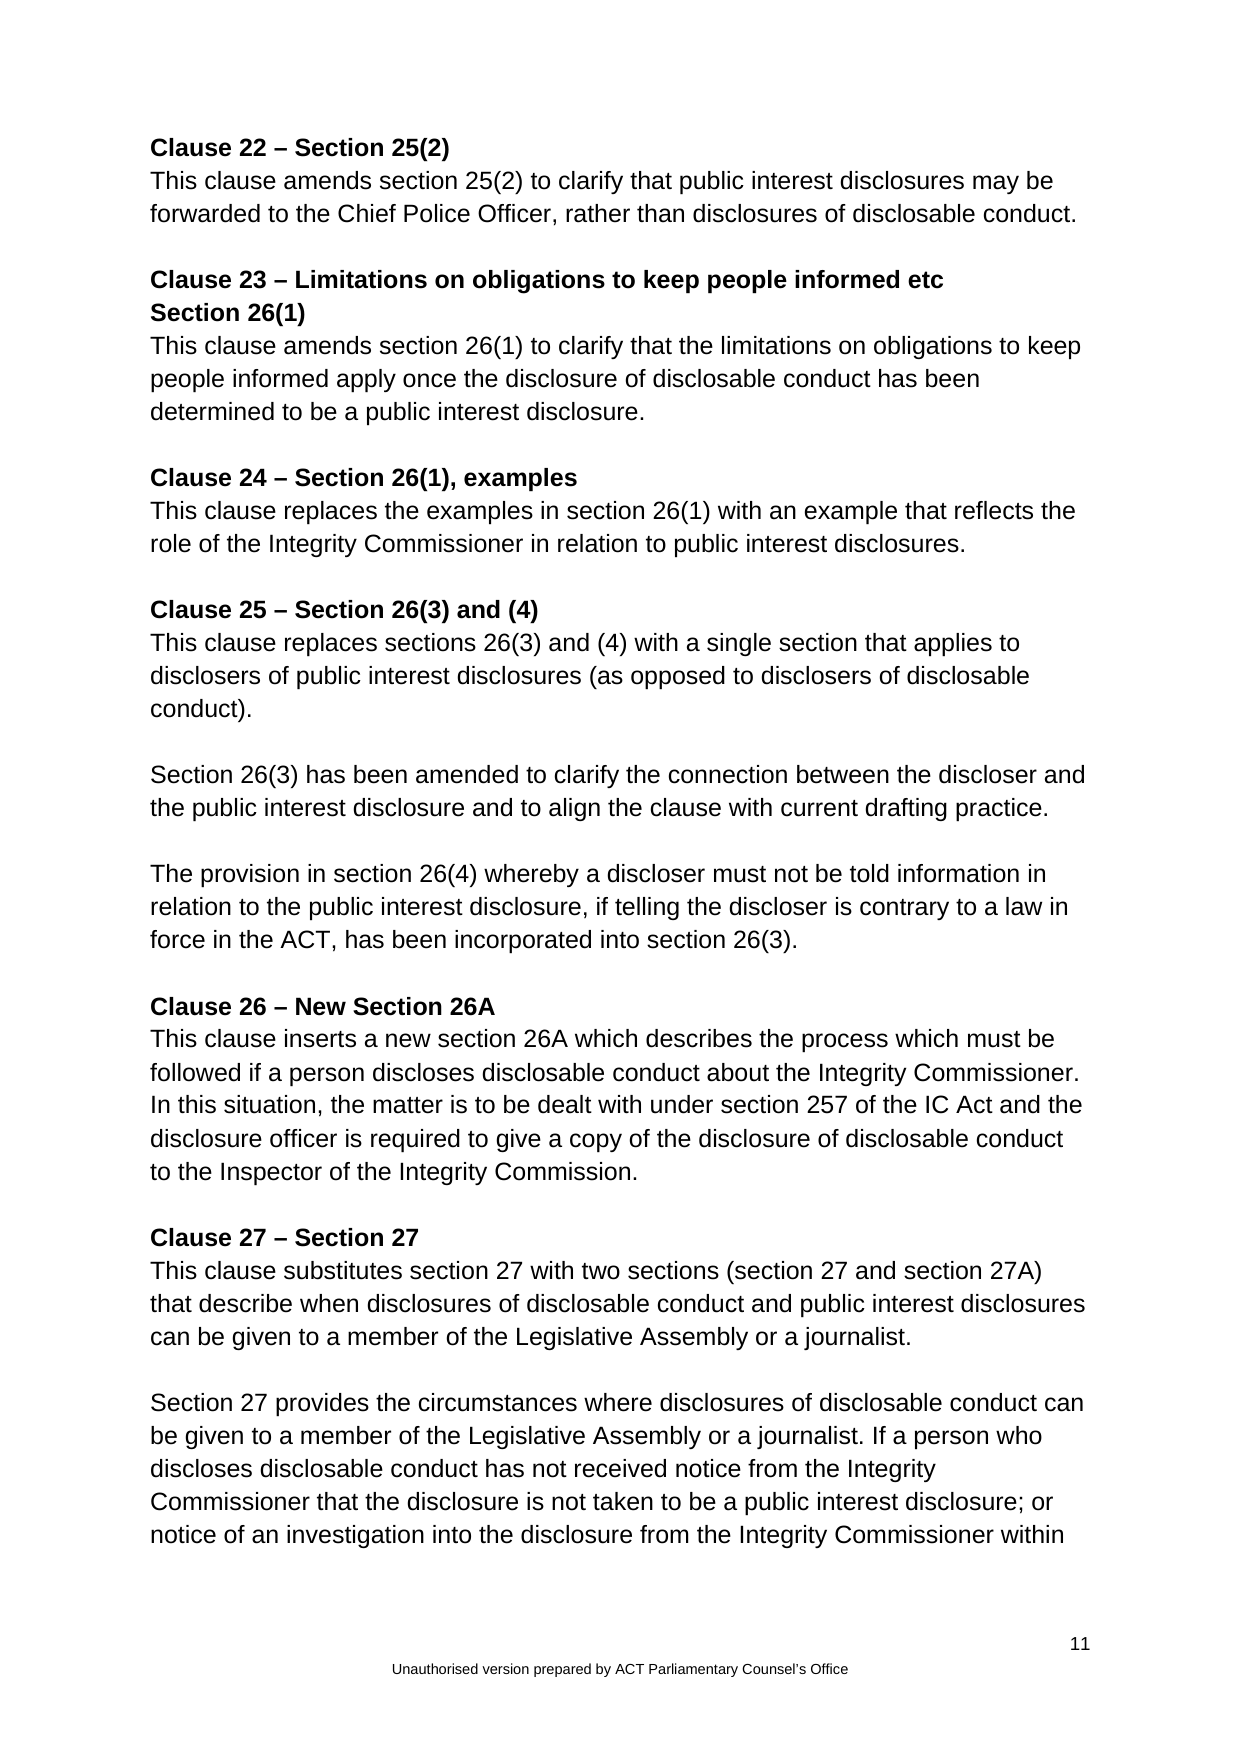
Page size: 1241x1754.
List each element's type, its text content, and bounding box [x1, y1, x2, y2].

text Clause 25 – Section 26(3) and (4) [150, 595, 1090, 624]
text This clause inserts a new section 26A which describes the process which must be followed if a person discloses disclosable conduct about the Integrity Commissioner. In this situation, the matter is to be dealt with under section 257 of the IC Act and the disclosure officer is required to give a copy of the disclosure of disclosable conduct to the Inspector of the Integrity Commission. [150, 1024, 1090, 1185]
text This clause replaces sections 26(3) and (4) with a single section that applies to disclosers of public interest disclosures (as opposed to disclosers of disclosable conduct). [150, 628, 1090, 723]
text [150, 1388, 1090, 1548]
text This clause amends section 26(1) to clarify that the limitations on obligations to keep people informed apply once the disclosure of disclosable conduct has been determined to be a public interest disclosure. [150, 331, 1090, 426]
text The provision in section 26(4) whereby a discloser must not be told information in relation to the public interest disclosure, if telling the discloser is contrary to a law in force in the ACT, has been incorporated into section 26(3). [150, 859, 1090, 954]
text Clause 23 – Limitations on obligations to keep people informed etc Section 26(1) [150, 265, 1090, 327]
text This clause substitutes section 27 with two sections (section 27 and section 27A) that describe when disclosures of disclosable conduct and public interest disclosures can be given to a member of the Legislative Assembly or a journalist. [150, 1256, 1090, 1350]
text Clause 26 – New Section 26A [150, 991, 1090, 1020]
text Clause 24 – Section 26(1), examples [150, 463, 1090, 492]
text Clause 22 – Section 25(2) [150, 133, 1090, 162]
text Clause 27 – Section 27 [150, 1223, 1090, 1251]
text This clause amends section 25(2) to clarify that public interest disclosures may be forwarded to the Chief Police Officer, rather than disclosures of disclosable conduct. [150, 166, 1090, 228]
text Section 26(3) has been amended to clarify the connection between the discloser and the public interest disclosure and to align the clause with current drafting practice. [150, 760, 1090, 822]
text This clause replaces the examples in section 26(1) with an example that reflects the role of the Integrity Commissioner in relation to public interest disclosures. [150, 496, 1090, 558]
